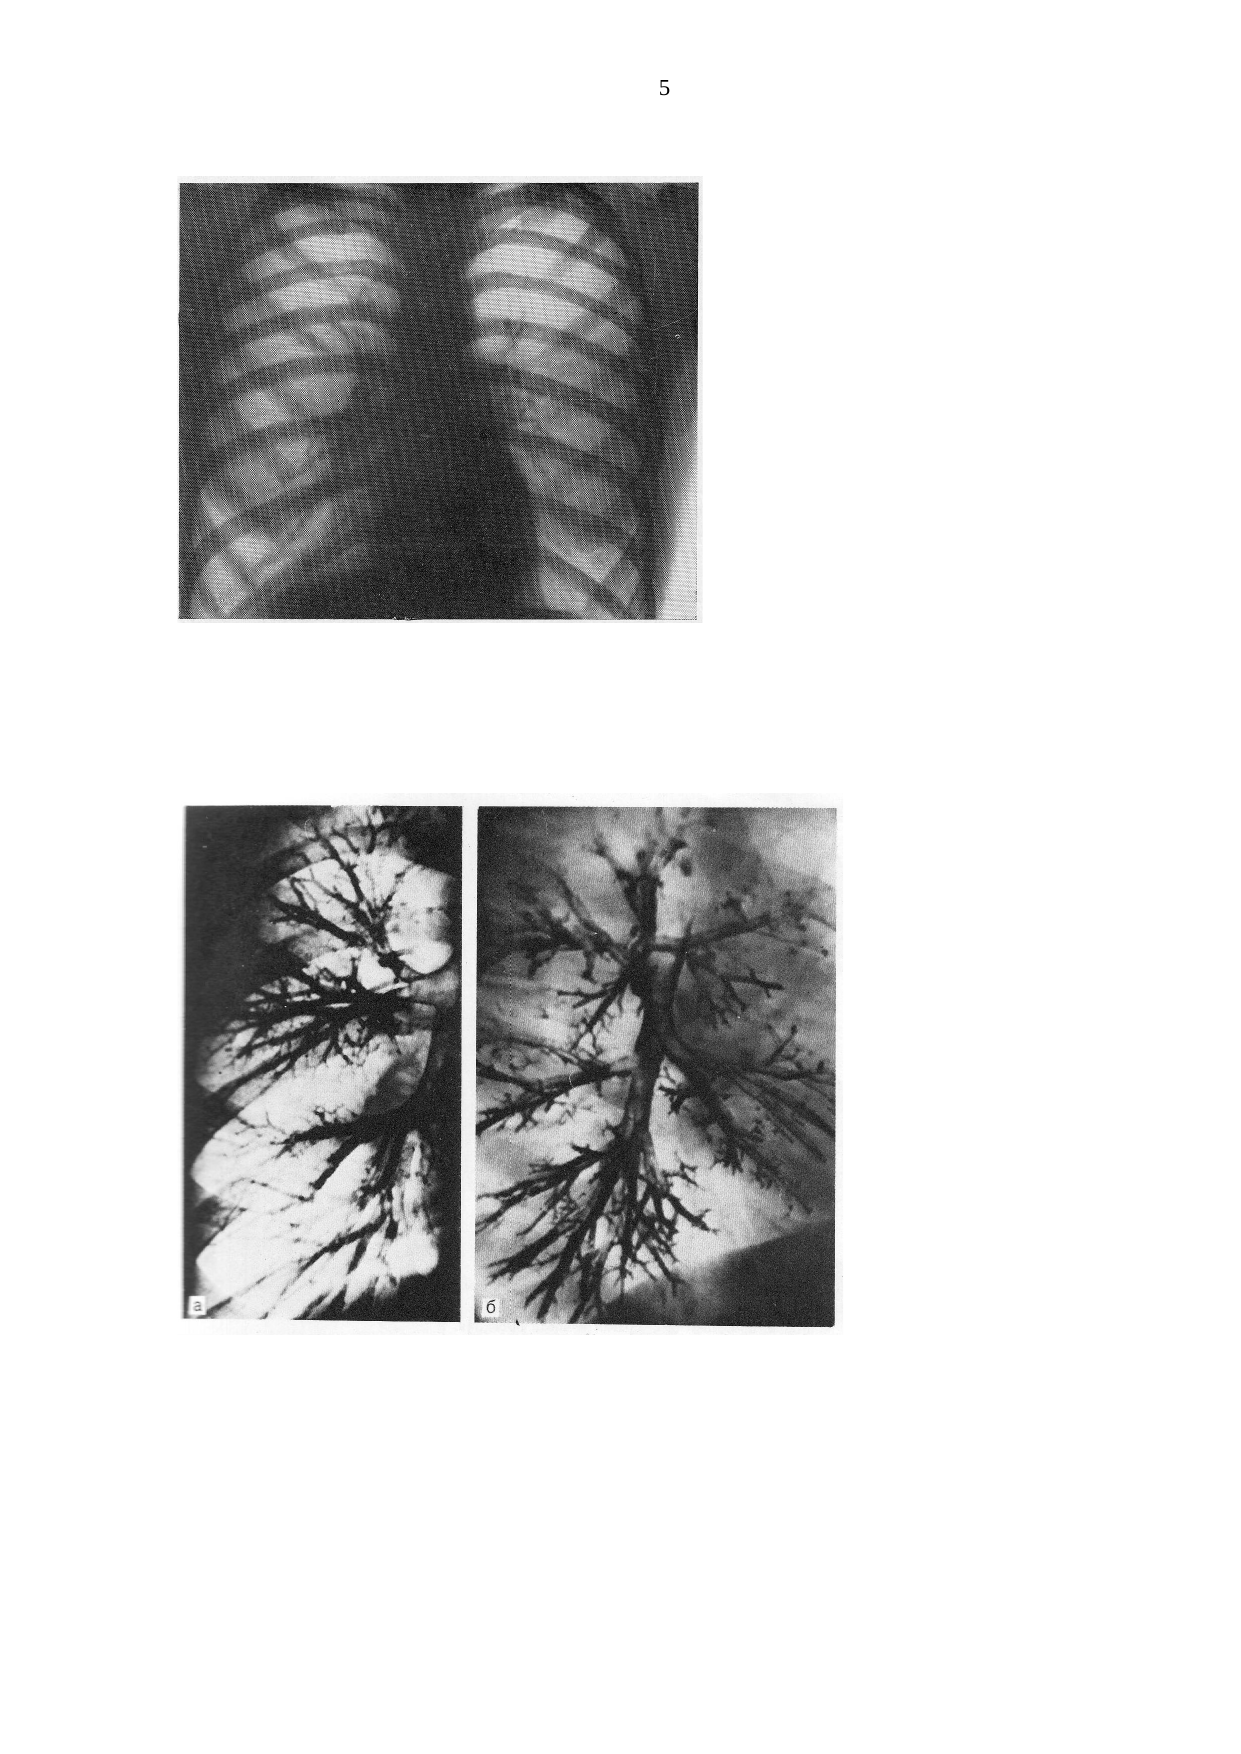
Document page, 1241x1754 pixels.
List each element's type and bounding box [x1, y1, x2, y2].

picture [177, 176, 703, 623]
picture [177, 793, 844, 1335]
